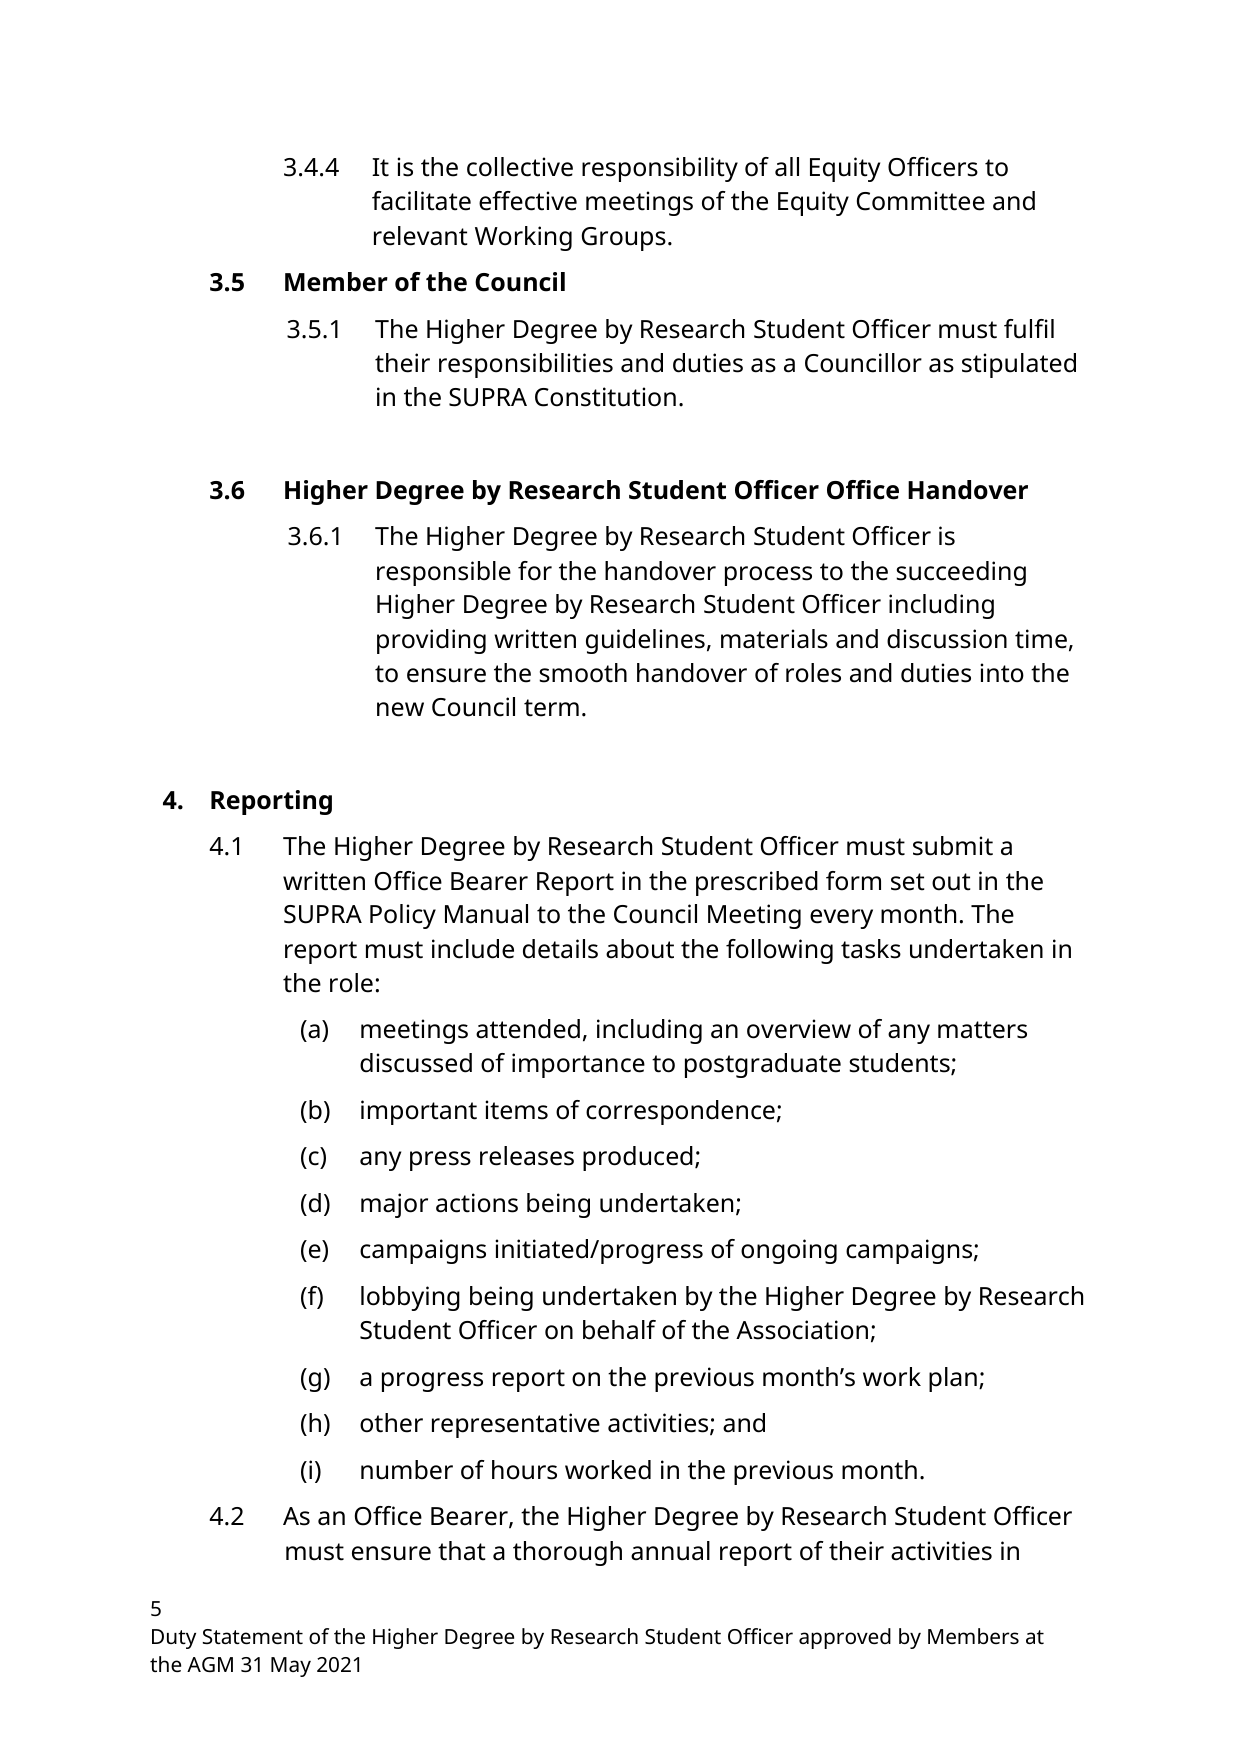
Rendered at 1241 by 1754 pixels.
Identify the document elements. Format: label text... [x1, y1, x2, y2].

subtitle (d) major actions being undertaken; [300, 1186, 1090, 1220]
subtitle (i) number of hours worked in the previous month. [300, 1452, 1090, 1487]
subtitle (e) campaigns initiated/progress of ongoing campaigns; [300, 1232, 1090, 1266]
subtitle (b) important items of correspondence; [300, 1092, 1090, 1127]
subtitle 4.1 The Higher Degree by Research Student Officer must submit a written Office Bearer Report in the prescribed form set out in the SUPRA Policy Manual to the Council Meeting every month. The report must include details about the following tasks undertaken in the role: [179, 829, 1090, 999]
subtitle 3.6 Higher Degree by Research Student Officer Office Handover [162, 472, 1090, 507]
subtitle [209, 1499, 1090, 1567]
subtitle (a) meetings attended, including an overview of any matters discussed of importance to postgraduate students; [300, 1012, 1090, 1080]
subtitle 3.5.1 The Higher Degree by Research Student Officer must fulfil their responsibilities and duties as a Councillor as stipulated in the SUPRA Constitution. [286, 311, 1090, 413]
subtitle 3.6.1 The Higher Degree by Research Student Officer is responsible for the handover process to the succeeding Higher Degree by Research Student Officer including providing written guidelines, materials and discussion time, to ensure the smooth handover of roles and duties into the new Council term. [287, 519, 1090, 723]
subtitle (f) lobbying being undertaken by the Higher Degree by Research Student Officer on behalf of the Association; [300, 1279, 1090, 1347]
subtitle (c) any press releases produced; [300, 1139, 1090, 1173]
subtitle 3.5 Member of the Council [165, 265, 1090, 299]
subtitle (h) other representative activities; and [300, 1406, 1090, 1440]
subtitle 3.4.4 It is the collective responsibility of all Equity Officers to facilitate effective meetings of the Equity Committee and relevant Working Groups. [283, 150, 1090, 252]
subtitle (g) a progress report on the previous month’s work plan; [300, 1359, 1090, 1393]
subtitle 4. Reporting [162, 782, 1090, 817]
